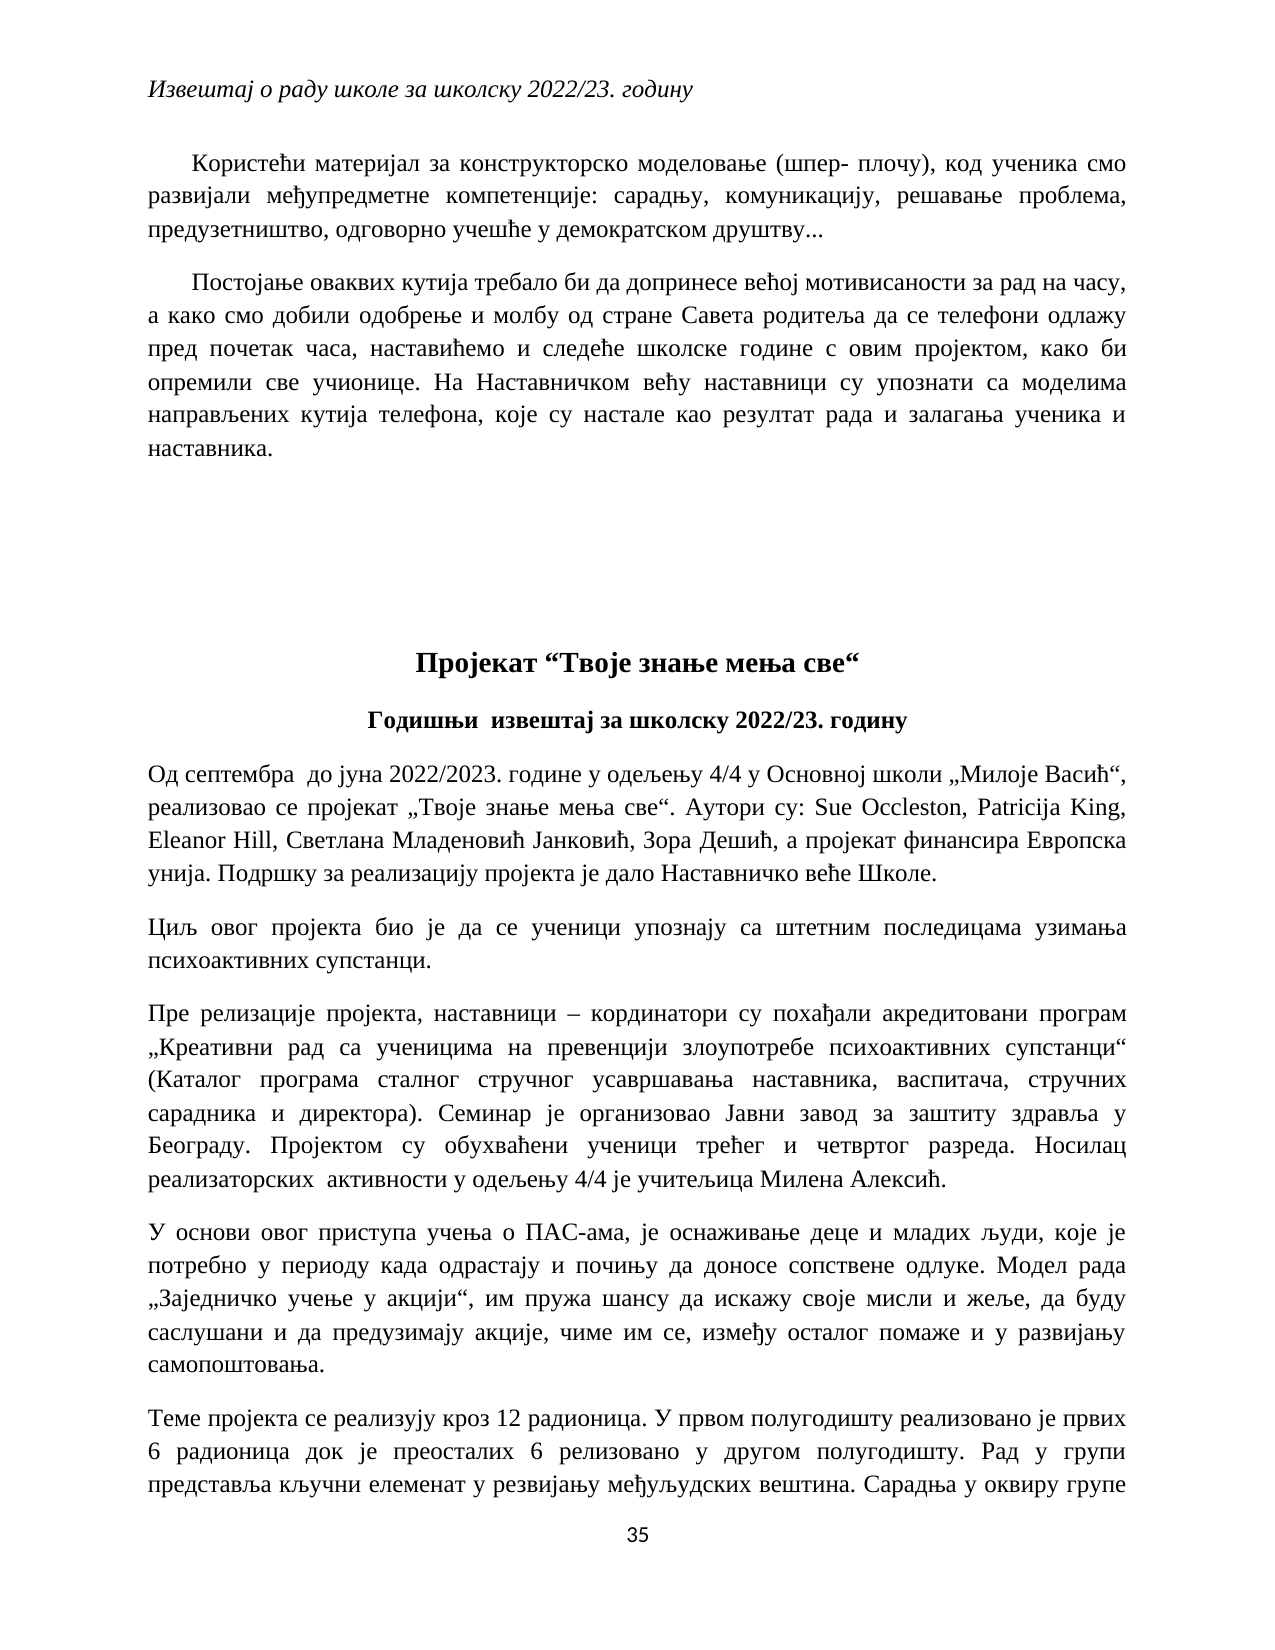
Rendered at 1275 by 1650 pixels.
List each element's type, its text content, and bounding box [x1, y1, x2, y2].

text Годишњи извештај за школску 2022/23. годину [148, 705, 1127, 734]
text Пре релизације пројекта, наставници – кординатори су похађали акредитовани програм „Креативни рад са ученицима на превенцији злоупотребе психоактивних супстанци“ (Каталог програма сталног стручног усавршавања наставника, васпитача, стручних сарадника и директора). Семинар је организовао Јавни завод за заштиту здравља у Београду. Пројектом су обухваћени ученици трећег и четвртог разреда. Носилац реализаторских активности у одељењу 4/4 је учитељица Милена Алексић. [148, 998, 1127, 1192]
text Од септембра до јуна 2022/2023. године у одељењу 4/4 у Основној школи „Милоје Васић“, реализовао се пројекат „Твоје знање мења све“. Аутори су: Sue Occleston, Patricija King, Eleanor Hill, Светлана Младеновић Јанковић, Зора Дешић, а пројекат финансира Европска унија. Подршку за реализацију пројекта је дало Наставничко веће Школе. [148, 759, 1127, 887]
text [148, 1403, 1127, 1498]
text Пројекат “Твоје знање мења све“ [148, 646, 1127, 679]
text Постојање оваквих кутија требало би да допринесе већој мотивисаности за рад на часу, а како смо добили одобрење и молбу од стране Савета родитеља да се телефони одлажу пред почетак часа, наставићемо и следеће школске године с овим пројектом, како би опремили све учионице. На Наставничком већу наставници су упознати са моделима направљених кутија телефона, које су настале као резултат рада и залагања ученика и наставника. [148, 267, 1127, 461]
text Циљ овог пројекта био је да се ученици упознају са штетним последицама узимања психоактивних супстанци. [148, 912, 1127, 973]
text Користећи материјал за конструкторско моделовање (шпер- плочу), код ученика смо развијали међупредметне компетенције: сарадњу, комуникацију, решавање проблема, предузетништво, одговорно учешће у демократском друштву... [148, 148, 1127, 242]
text У основи овог приступа учења о ПАС-ама, је оснаживање деце и младих људи, које је потребно у периоду када одрастају и почињу да доносе сопствене одлуке. Модел рада „Заједничко учење у акцији“, им пружа шансу да искажу своје мисли и жеље, да буду саслушани и да предузимају акције, чиме им се, између осталог помаже и у развијању самопоштовања. [148, 1217, 1127, 1378]
